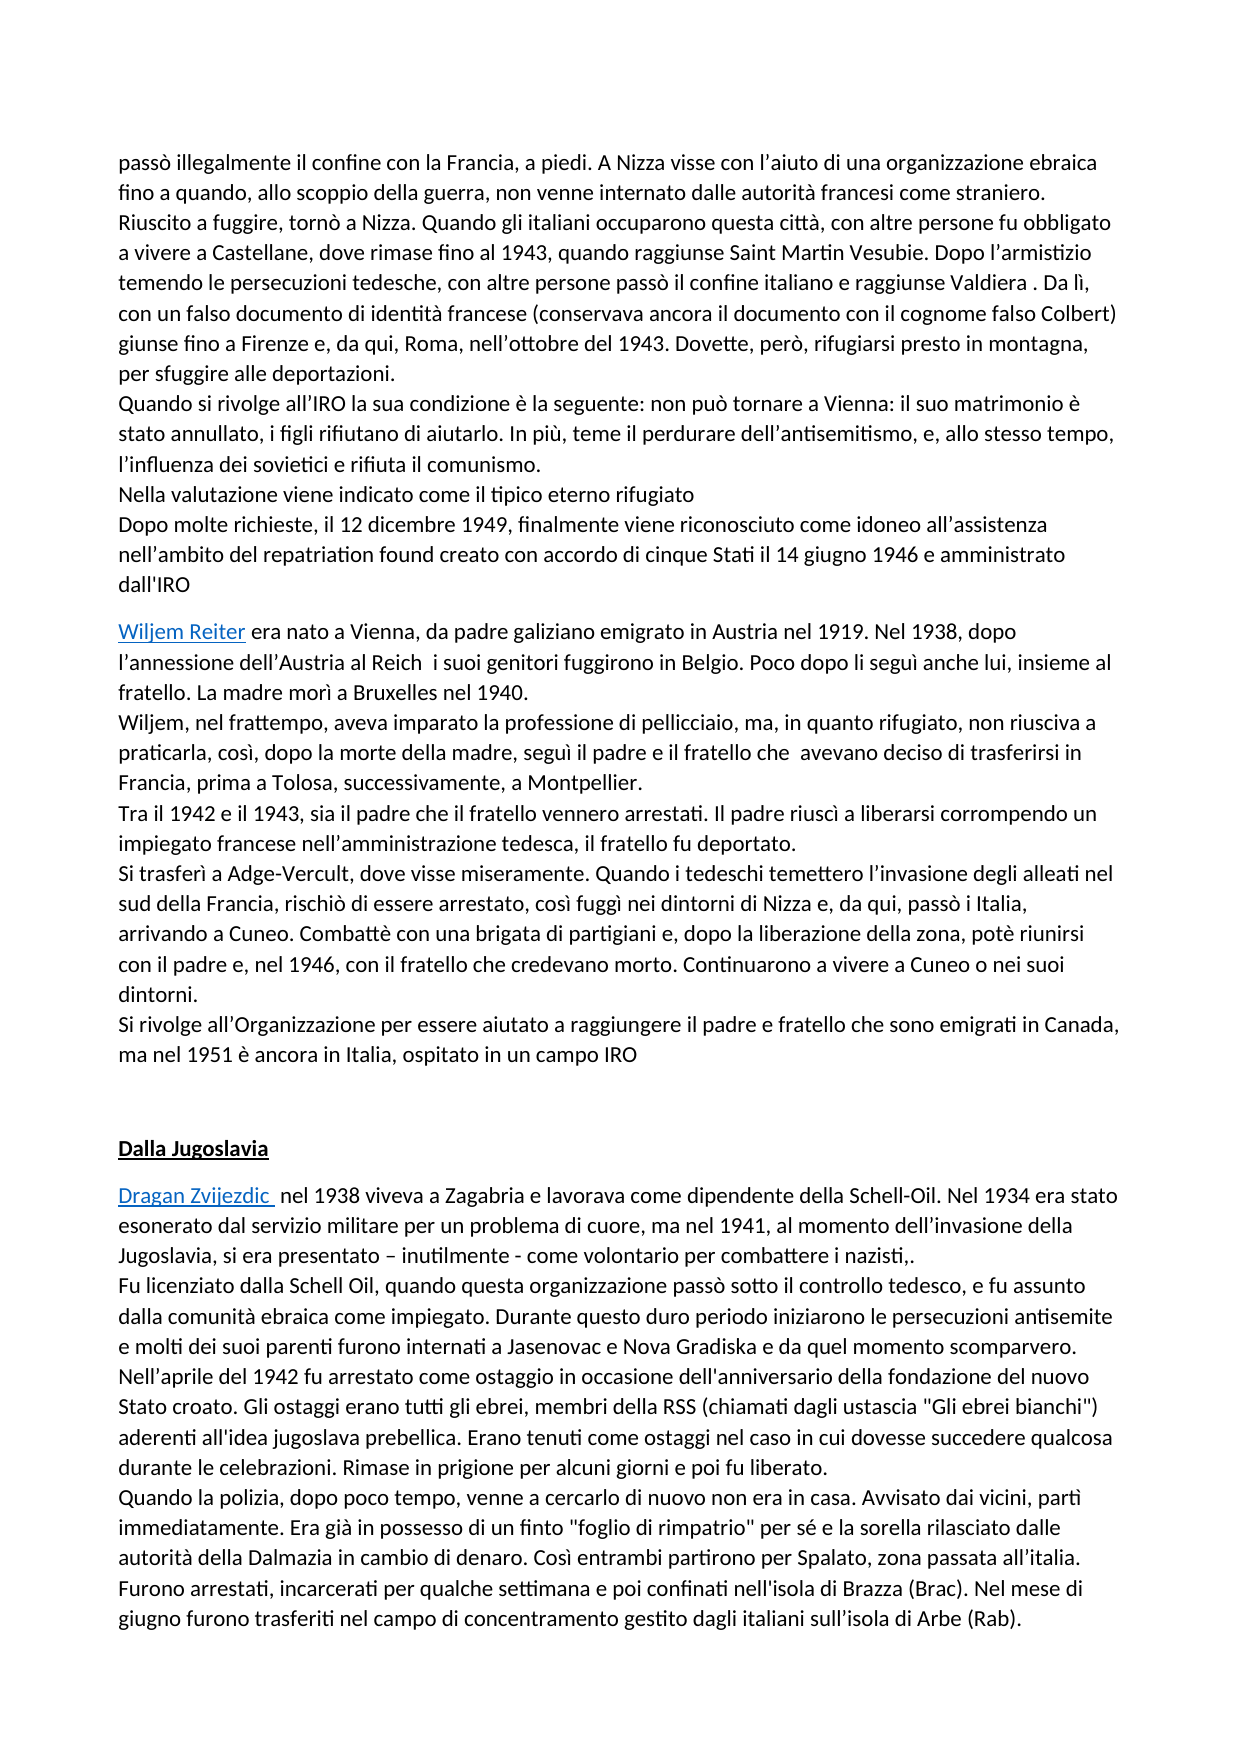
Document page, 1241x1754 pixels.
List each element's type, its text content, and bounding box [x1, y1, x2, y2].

text Dalla Jugoslavia [118, 1134, 1122, 1162]
text Wiljem Reiter era nato a Vienna, da padre galiziano emigrato in Austria nel 1919. Nel 1938, dopo l’annessione dell’Austria al Reich i suoi genitori fuggirono in Belgio. Poco dopo li seguì anche lui, insieme al fratello. La madre morì a Bruxelles nel 1940. Wiljem, nel frattempo, aveva imparato la professione di pellicciaio, ma, in quanto rifugiato, non riusciva a praticarla, così, dopo la morte della madre, seguì il padre e il fratello che avevano deciso di trasferirsi in Francia, prima a Tolosa, successivamente, a Montpellier. Tra il 1942 e il 1943, sia il padre che il fratello vennero arrestati. Il padre riuscì a liberarsi corrompendo un impiegato francese nell’amministrazione tedesca, il fratello fu deportato. Si trasferì a Adge-Vercult, dove visse miseramente. Quando i tedeschi temettero l’invasione degli alleati nel sud della Francia, rischiò di essere arrestato, così fuggì nei dintorni di Nizza e, da qui, passò i Italia, arrivando a Cuneo. Combattè con una brigata di partigiani e, dopo la liberazione della zona, potè riunirsi con il padre e, nel 1946, con il fratello che credevano morto. Continuarono a vivere a Cuneo o nei suoi dintorni. Si rivolge all’Organizzazione per essere aiutato a raggiungere il padre e fratello che sono emigrati in Canada, ma nel 1951 è ancora in Italia, ospitato in un campo IRO [118, 617, 1122, 1068]
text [118, 148, 1122, 598]
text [118, 1181, 1122, 1632]
